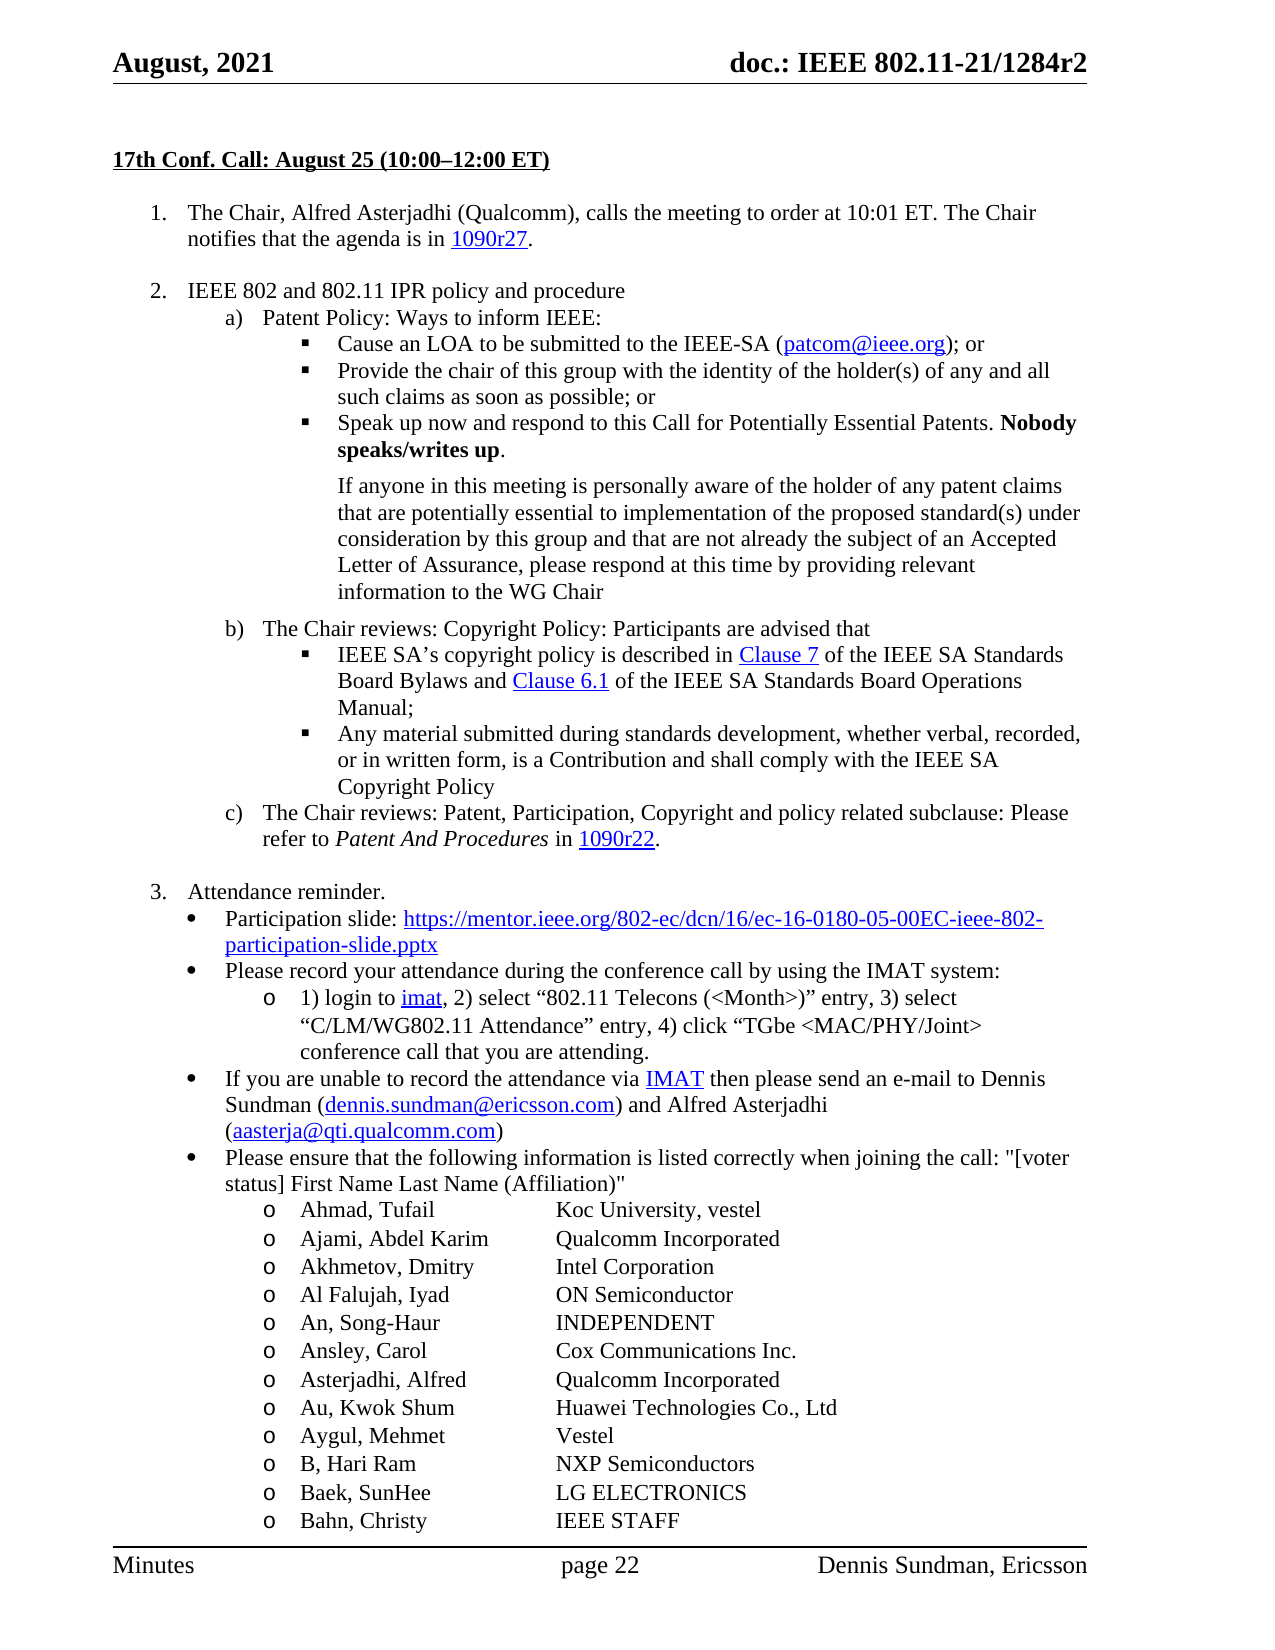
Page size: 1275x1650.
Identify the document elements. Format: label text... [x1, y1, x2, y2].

list An, Song-Haur INDEPENDENT [262, 1309, 1087, 1337]
list Aygul, Mehmet Vestel [262, 1422, 1087, 1450]
list Provide the chair of this group with the identity of the holder(s) of any and all such claims as soon as possible; or [300, 357, 1087, 409]
list Attendance reminder. [150, 878, 1087, 904]
list The Chair reviews: Patent, Participation, Copyright and policy related subclause: Please refer to Patent And Procedures in 1090r22. [225, 799, 1087, 852]
list 1) login to imat, 2) select “802.11 Telecons (<Month>)” entry, 3) select “C/LM/WG802.11 Attendance” entry, 4) click “TGbe <MAC/PHY/Joint> conference call that you are attending. [262, 984, 1087, 1064]
list Ansley, Carol Cox Communications Inc. [262, 1337, 1087, 1366]
list Bahn, Christy IEEE STAFF [262, 1507, 1087, 1535]
list Ahmad, Tufail Koc University, vestel [262, 1196, 1087, 1224]
list Please record your attendance during the conference call by using the IMAT system: [187, 957, 1087, 984]
list Asterjadhi, Alfred Qualcomm Incorporated [262, 1366, 1087, 1394]
subtitle 17th Conf. Call: August 25 (10:00–12:00 ET) [112, 146, 1087, 172]
list The Chair reviews: Copyright Policy: Participants are advised that [225, 615, 1087, 641]
list If you are unable to record the attendance via IMAT then please send an e-mail to Dennis Sundman (dennis.sundman@ericsson.com) and Alfred Asterjadhi (aasterja@qti.qualcomm.com) [187, 1064, 1087, 1144]
list The Chair, Alfred Asterjadhi (Qualcomm), calls the meeting to order at 10:01 ET. The Chair notifies that the agenda is in 1090r27. [150, 198, 1087, 251]
list Patent Policy: Ways to inform IEEE: [225, 304, 1087, 330]
list Akhmetov, Dmitry Intel Corporation [262, 1253, 1087, 1281]
list If anyone in this meeting is personally aware of the holder of any patent claims that are potentially essential to implementation of the proposed standard(s) under consideration by this group and that are not already the subject of an Accepted Letter of Assurance, please respond at this time by providing relevant information to the WG Chair [337, 472, 1087, 604]
list Cause an LOA to be submitted to the IEEE-SA (patcom@ieee.org); or [300, 330, 1087, 357]
list Please ensure that the following information is listed correctly when joining the call: "[voter status] First Name Last Name (Affiliation)" [187, 1144, 1087, 1196]
list B, Hari Ram NXP Semiconductors [262, 1450, 1087, 1479]
list IEEE 802 and 802.11 IPR policy and procedure [150, 278, 1087, 304]
list Baek, SunHee LG ELECTRONICS [262, 1479, 1087, 1507]
list Au, Kwok Shum Huawei Technologies Co., Ltd [262, 1394, 1087, 1422]
list Ajami, Abdel Karim Qualcomm Incorporated [262, 1224, 1087, 1253]
list Al Falujah, Iyad ON Semiconductor [262, 1281, 1087, 1309]
list Any material submitted during standards development, whether verbal, recorded, or in written form, is a Contribution and shall comply with the IEEE SA Copyright Policy [300, 720, 1087, 799]
list Participation slide: https://mentor.ieee.org/802-ec/dcn/16/ec-16-0180-05-00EC-ieee-802-participation-slide.pptx [187, 904, 1087, 957]
list Speak up now and respond to this Call for Potentially Essential Patents. Nobody speaks/writes up. [300, 409, 1087, 462]
list IEEE SA’s copyright policy is described in Clause 7 of the IEEE SA Standards Board Bylaws and Clause 6.1 of the IEEE SA Standards Board Operations Manual; [300, 641, 1087, 720]
